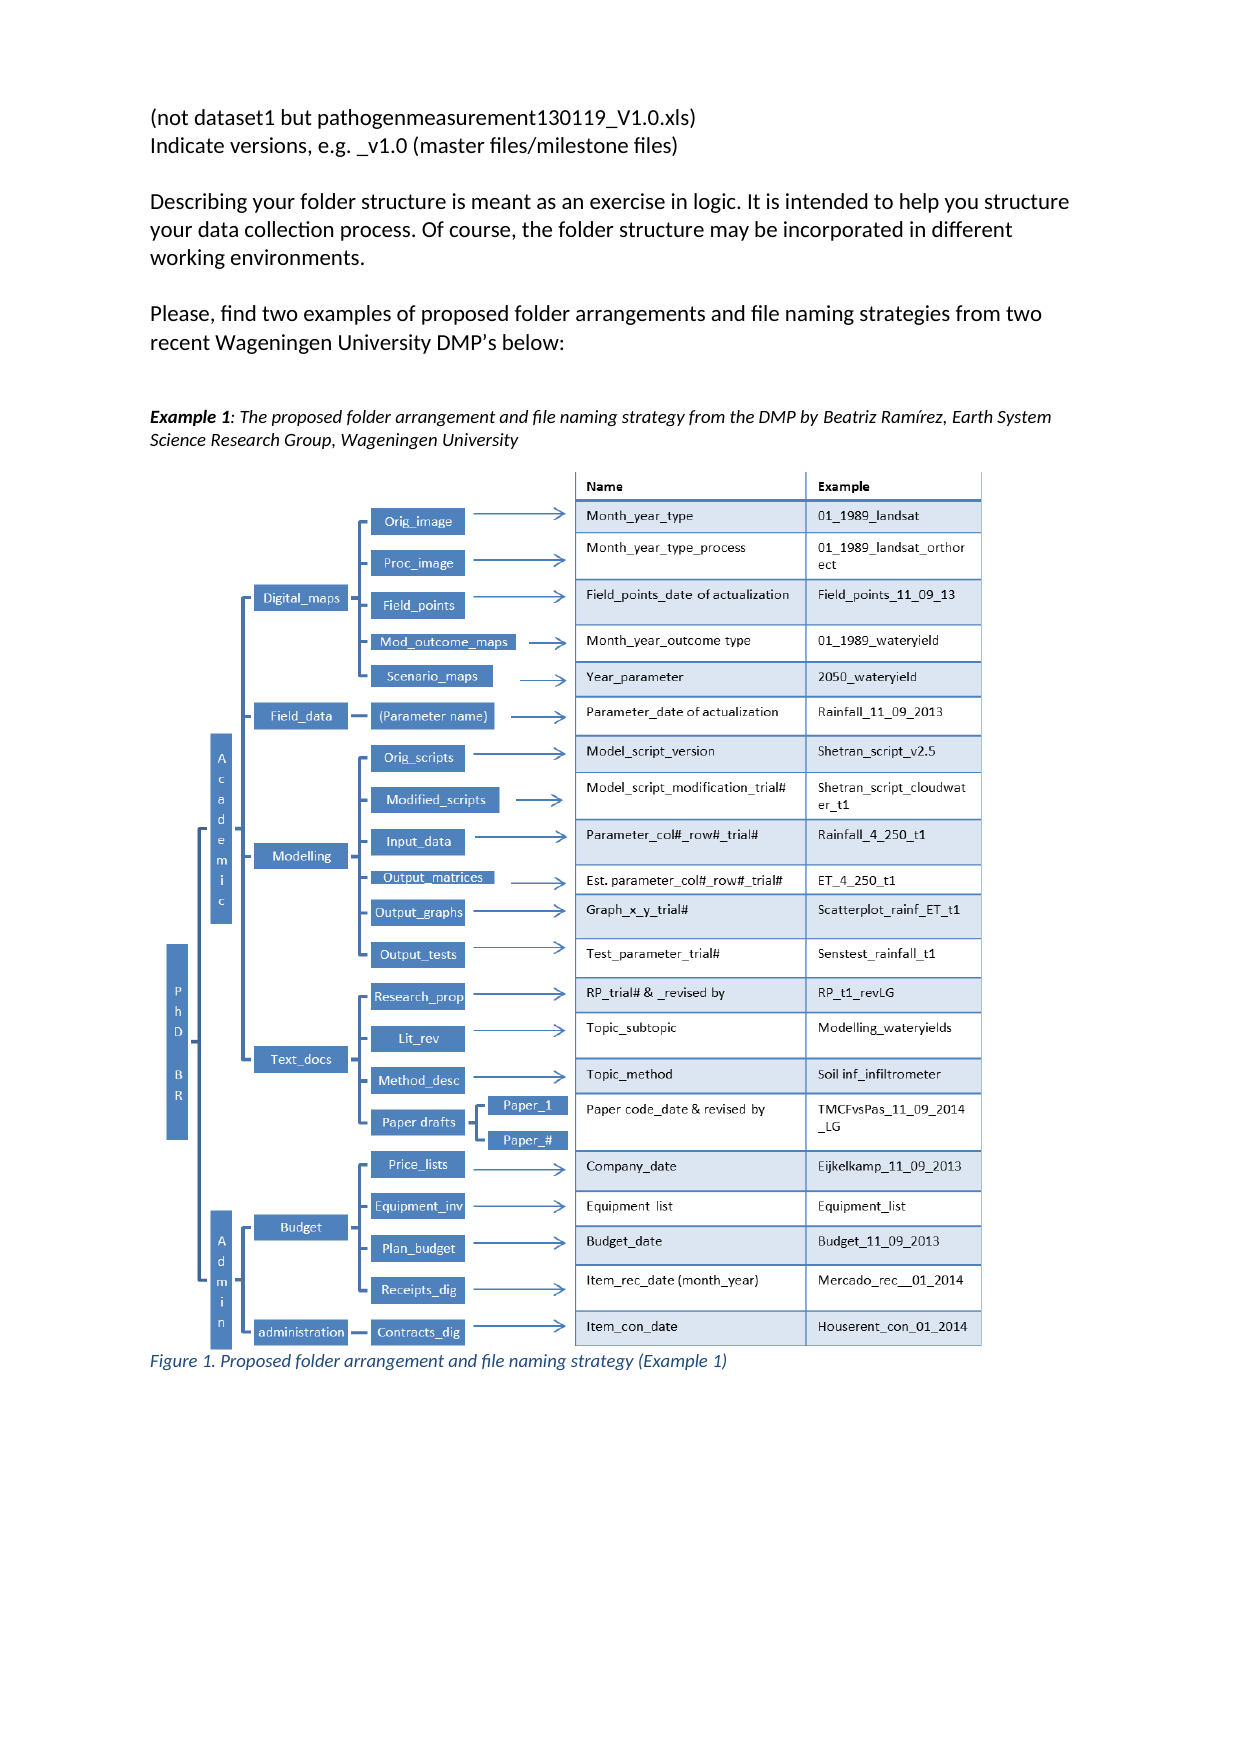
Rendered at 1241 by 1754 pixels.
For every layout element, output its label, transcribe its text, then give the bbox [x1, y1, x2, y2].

text Indicate versions, e.g. _v1.0 (master files/milestone files) [150, 131, 1090, 159]
text Example 1: The proposed folder arrangement and file naming strategy from the DMP by Beatriz Ramírez, Earth System Science Research Group, Wageningen University [150, 405, 1090, 451]
text (not dataset1 but pathogenmeasurement130119_V1.0.xls) [150, 103, 1090, 131]
text Describing your folder structure is meant as an exercise in logic. It is intended to help you structure your data collection process. Of course, the folder structure may be incorporated in different working environments. [150, 187, 1090, 272]
text Please, find two examples of proposed folder arrangements and file naming strategies from two recent Wageningen University DMP’s below: [150, 299, 1090, 356]
text Figure 1. Proposed folder arrangement and file naming strategy (Example 1) [150, 1349, 1090, 1372]
picture [162, 472, 990, 1350]
